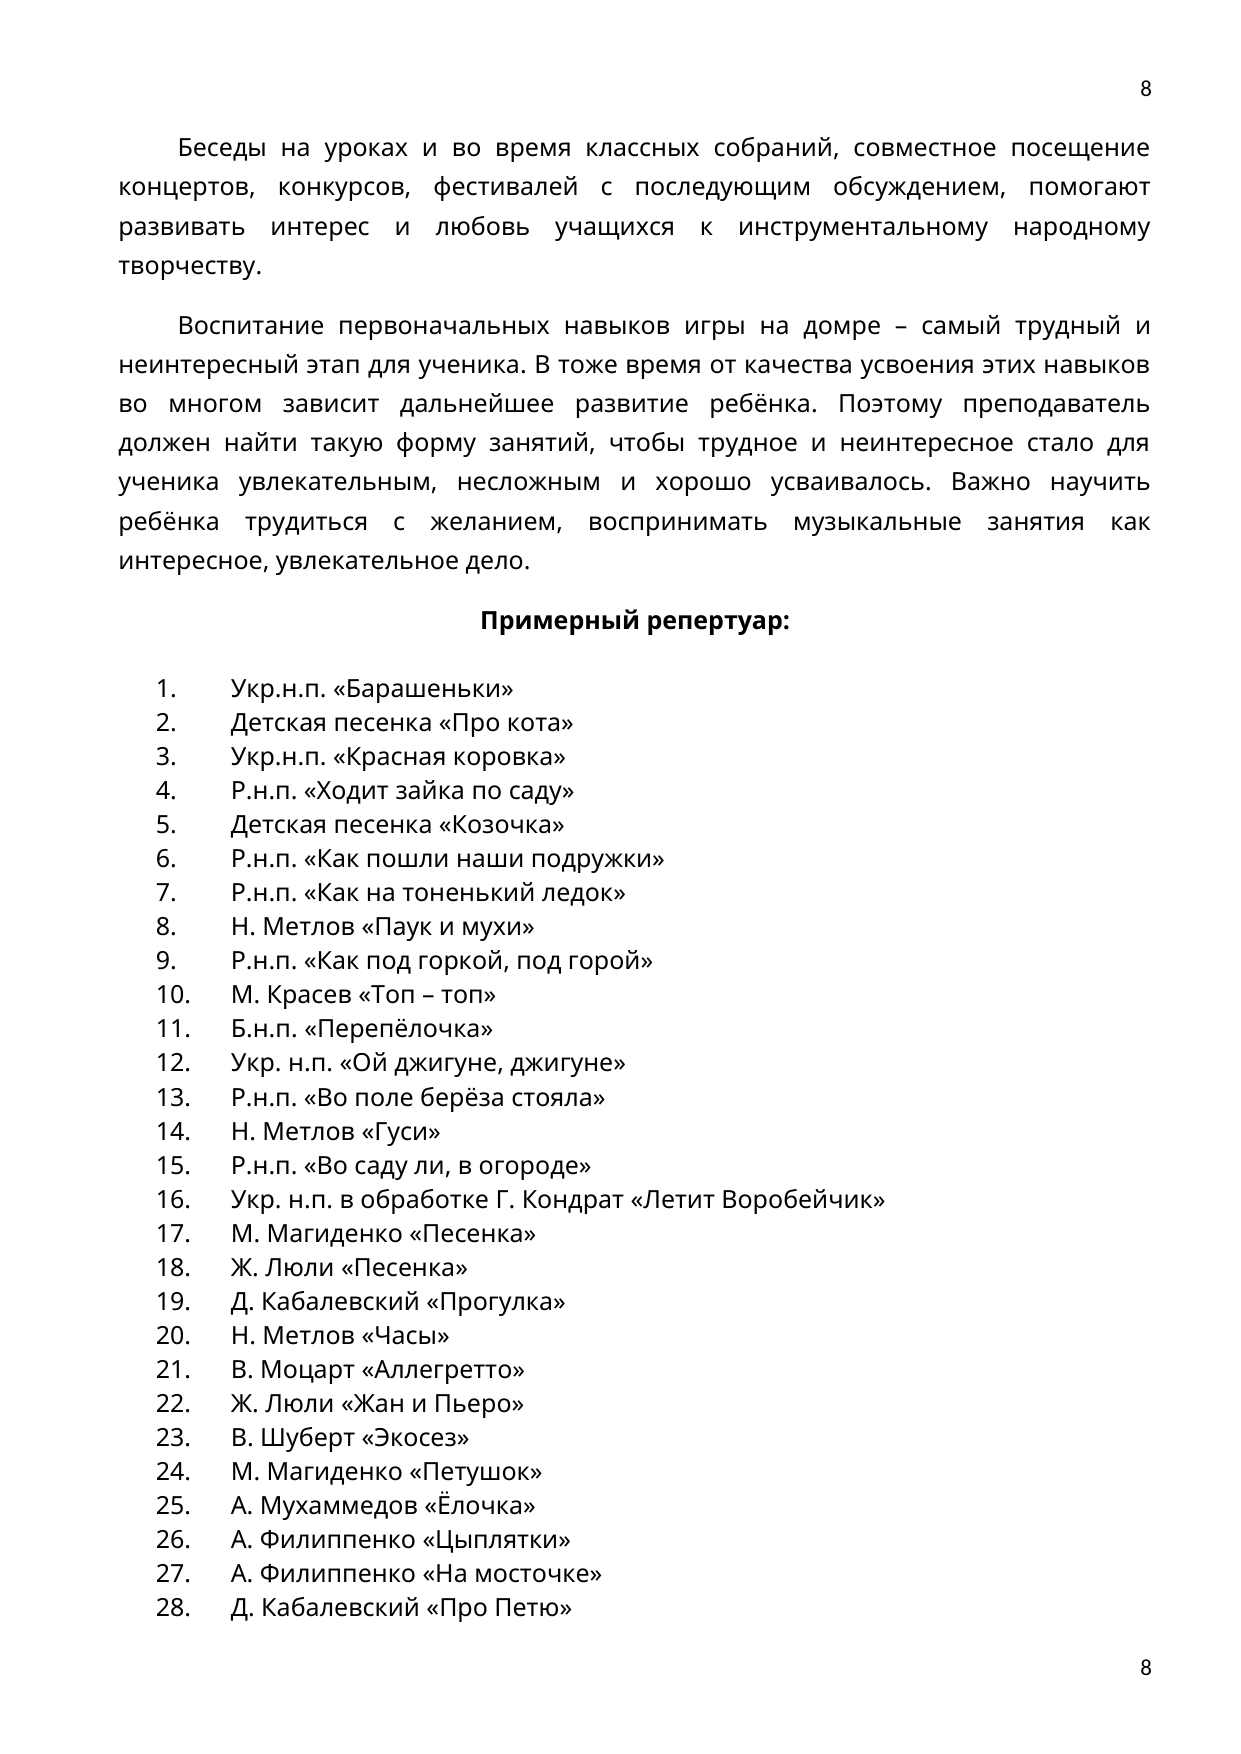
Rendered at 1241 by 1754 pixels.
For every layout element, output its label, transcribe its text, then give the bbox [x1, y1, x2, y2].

list Укр.н.п. «Красная коровка» [156, 738, 1152, 773]
list В. Моцарт «Аллегретто» [156, 1352, 1152, 1386]
list Укр.н.п. «Барашеньки» [156, 670, 1152, 704]
list Р.н.п. «Во поле берёза стояла» [156, 1079, 1152, 1113]
list Н. Метлов «Гуси» [156, 1113, 1152, 1147]
list Укр. н.п. «Ой джигуне, джигуне» [156, 1045, 1152, 1079]
list Укр. н.п. в обработке Г. Кондрат «Летит Воробейчик» [156, 1181, 1152, 1215]
list А. Мухаммедов «Ёлочка» [156, 1488, 1152, 1522]
list Б.н.п. «Перепёлочка» [156, 1011, 1152, 1045]
list Р.н.п. «Как под горкой, под горой» [156, 943, 1152, 977]
list Детская песенка «Про кота» [156, 704, 1152, 738]
text Воспитание первоначальных навыков игры на домре – самый трудный и неинтересный этап для ученика. В тоже время от качества усвоения этих навыков во многом зависит дальнейшее развитие ребёнка. Поэтому преподаватель должен найти такую форму занятий, чтобы трудное и неинтересное стало для ученика увлекательным, несложным и хорошо усваивалось. Важно научить ребёнка трудиться с желанием, воспринимать музыкальные занятия как интересное, увлекательное дело. [118, 307, 1152, 576]
list А. Филиппенко «На мосточке» [156, 1556, 1152, 1590]
list Р.н.п. «Во саду ли, в огороде» [156, 1147, 1152, 1181]
text Беседы на уроках и во время классных собраний, совместное посещение концертов, конкурсов, фестивалей с последующим обсуждением, помогают развивать интерес и любовь учащихся к инструментальному народному творчеству. [118, 130, 1152, 281]
list Д. Кабалевский «Про Петю» [156, 1590, 1152, 1624]
list Р.н.п. «Как пошли наши подружки» [156, 841, 1152, 875]
list Н. Метлов «Часы» [156, 1318, 1152, 1352]
list А. Филиппенко «Цыплятки» [156, 1522, 1152, 1556]
text Примерный репертуар: [118, 602, 1152, 636]
list Р.н.п. «Ходит зайка по саду» [156, 773, 1152, 807]
list В. Шуберт «Экосез» [156, 1420, 1152, 1454]
list Детская песенка «Козочка» [156, 807, 1152, 841]
list Р.н.п. «Как на тоненький ледок» [156, 875, 1152, 909]
list Д. Кабалевский «Прогулка» [156, 1283, 1152, 1318]
list М. Магиденко «Петушок» [156, 1454, 1152, 1488]
list М. Магиденко «Песенка» [156, 1215, 1152, 1249]
list М. Красев «Топ – топ» [156, 977, 1152, 1011]
list Ж. Люли «Песенка» [156, 1249, 1152, 1283]
list Н. Метлов «Паук и мухи» [156, 909, 1152, 943]
list Ж. Люли «Жан и Пьеро» [156, 1386, 1152, 1420]
